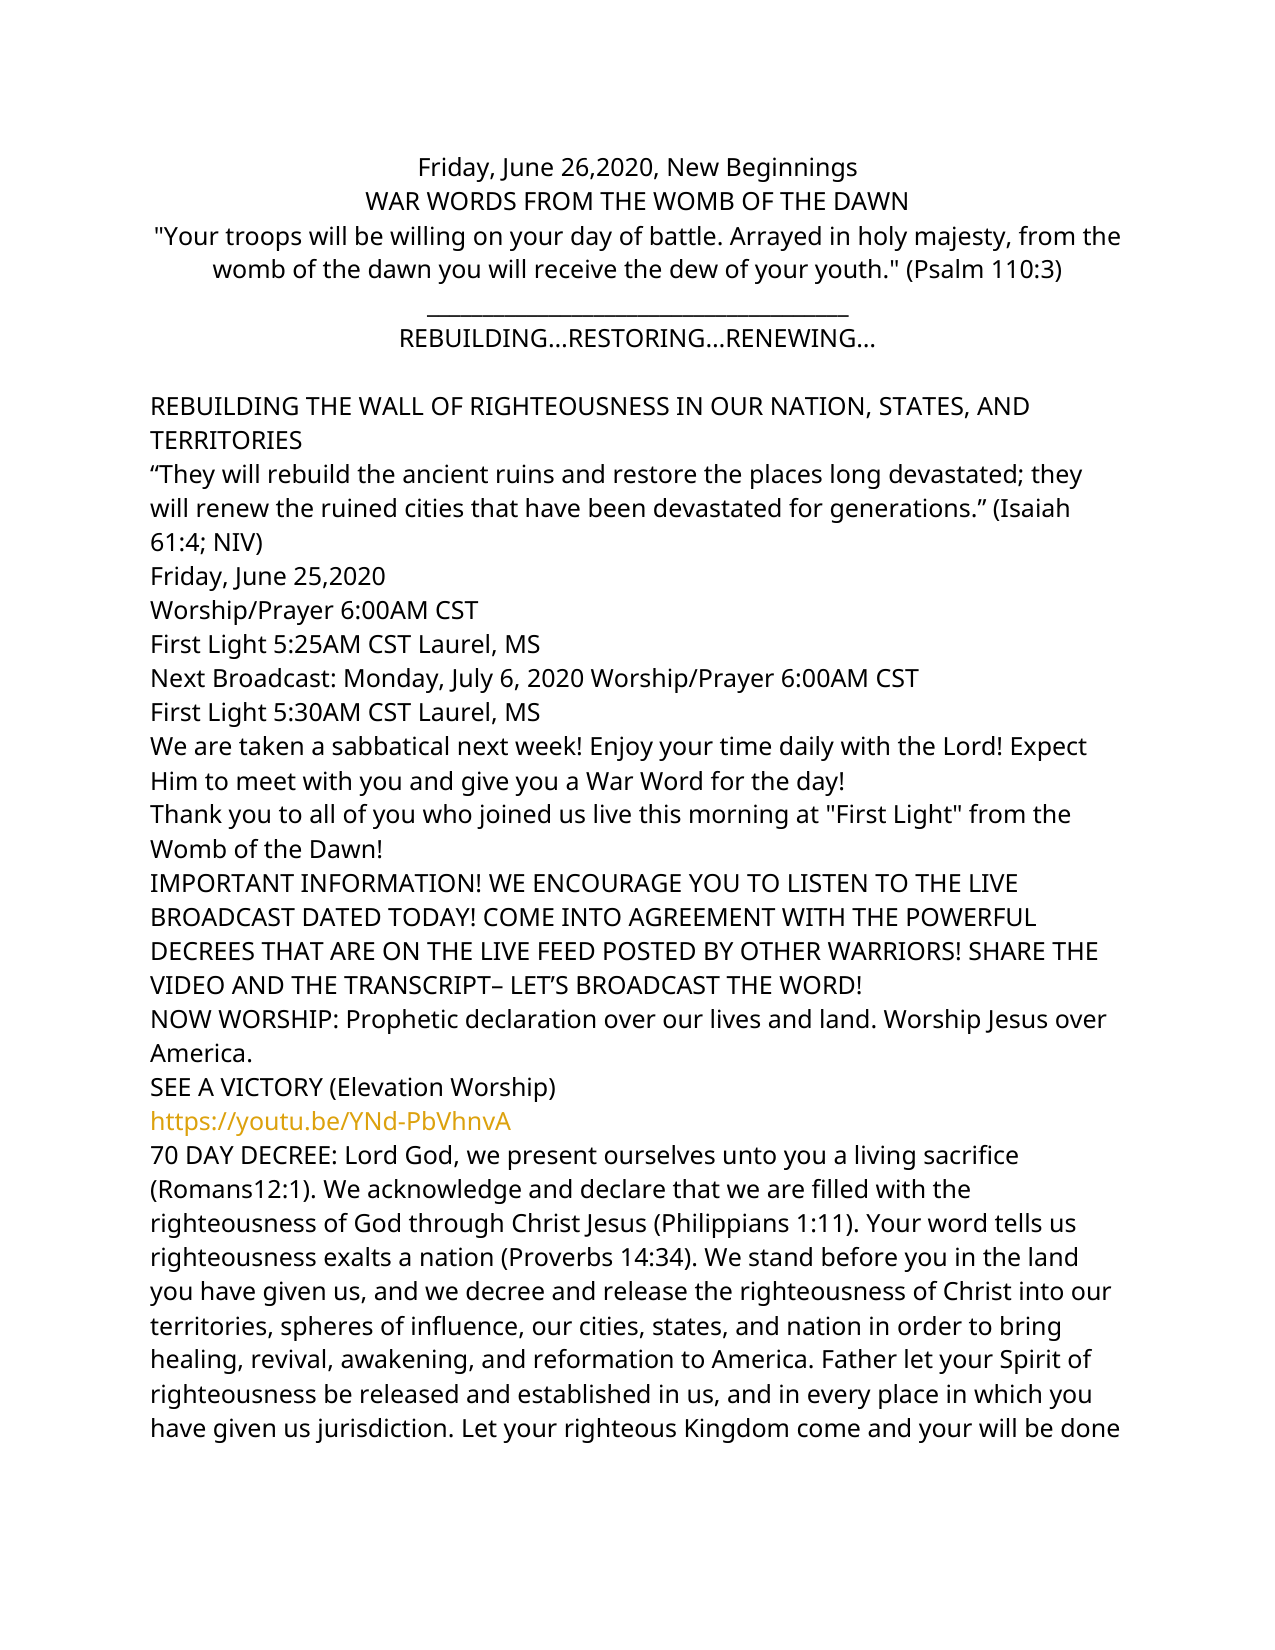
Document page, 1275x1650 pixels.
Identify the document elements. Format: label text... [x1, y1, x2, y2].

text REBUILDING THE WALL OF RIGHTEOUSNESS IN OUR NATION, STATES, AND TERRITORIES [150, 388, 1125, 457]
text ______________________________________ [150, 286, 1125, 320]
text “They will rebuild the ancient ruins and restore the places long devastated; they will renew the ruined cities that have been devastated for generations.” (Isaiah 61:4; NIV) [150, 457, 1125, 559]
text Friday, June 26,2020, New Beginnings [150, 150, 1125, 184]
text WAR WORDS FROM THE WOMB OF THE DAWN [150, 184, 1125, 218]
text First Light 5:25AM CST Laurel, MS [150, 627, 1125, 661]
text Next Broadcast: Monday, July 6, 2020 Worship/Prayer 6:00AM CST [150, 661, 1125, 695]
text Friday, June 25,2020 [150, 559, 1125, 593]
text First Light 5:30AM CST Laurel, MS [150, 695, 1125, 729]
text IMPORTANT INFORMATION! WE ENCOURAGE YOU TO LISTEN TO THE LIVE BROADCAST DATED TODAY! COME INTO AGREEMENT WITH THE POWERFUL DECREES THAT ARE ON THE LIVE FEED POSTED BY OTHER WARRIORS! SHARE THE VIDEO AND THE TRANSCRIPT– LET’S BROADCAST THE WORD! [150, 865, 1125, 1002]
text NOW WORSHIP: Prophetic declaration over our lives and land. Worship Jesus over America. [150, 1002, 1125, 1070]
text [150, 1138, 1125, 1444]
text Thank you to all of you who joined us live this morning at "First Light" from the Womb of the Dawn! [150, 797, 1125, 865]
text REBUILDING…RESTORING…RENEWING… [150, 320, 1125, 354]
text SEE A VICTORY (Elevation Worship) [150, 1070, 1125, 1104]
text We are taken a sabbatical next week! Enjoy your time daily with the Lord! Expect Him to meet with you and give you a War Word for the day! [150, 729, 1125, 797]
text "Your troops will be willing on your day of battle. Arrayed in holy majesty, from the womb of the dawn you will receive the dew of your youth." (Psalm 110:3) [150, 218, 1125, 286]
text Worship/Prayer 6:00AM CST [150, 593, 1125, 627]
text https://youtu.be/YNd-PbVhnvA [150, 1104, 1125, 1138]
